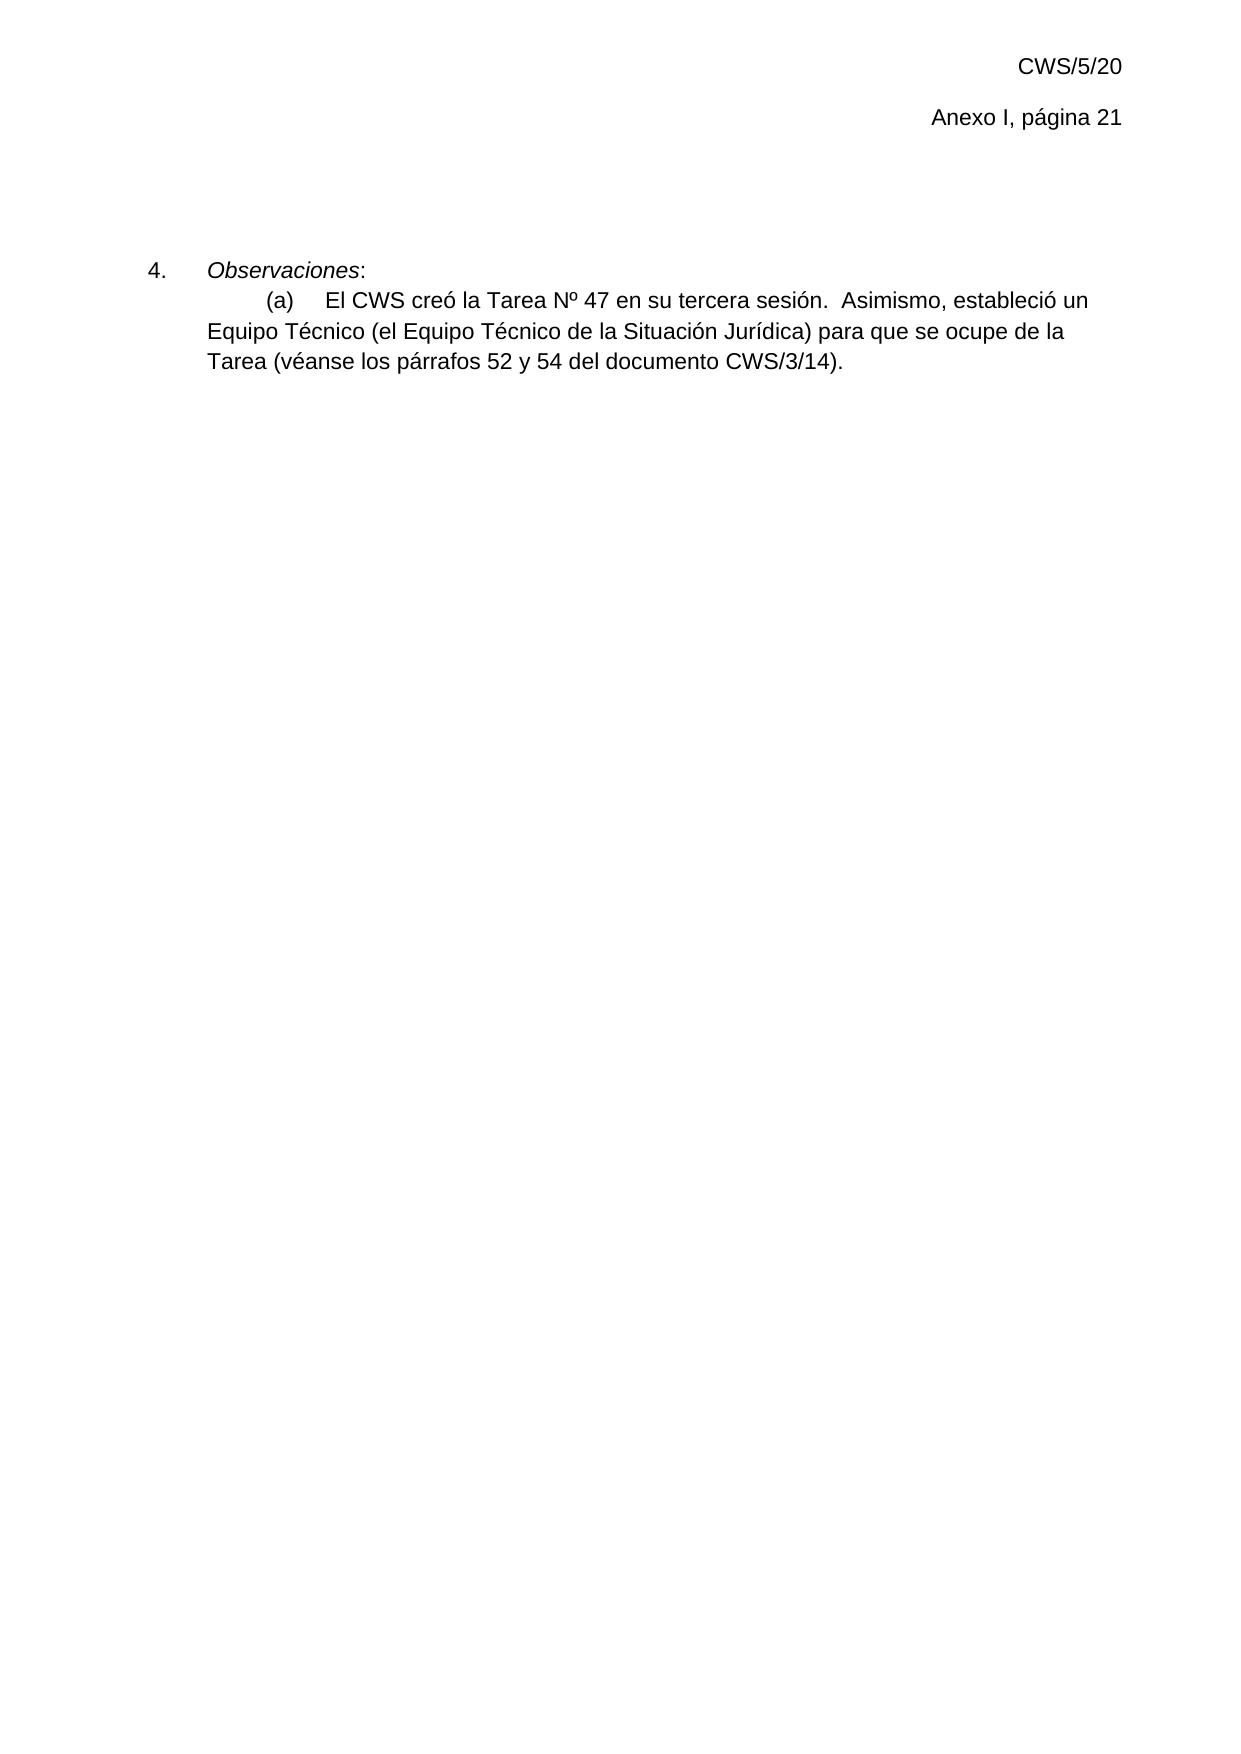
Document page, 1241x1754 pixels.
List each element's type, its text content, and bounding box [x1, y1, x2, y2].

text 4. Observaciones: [148, 257, 1122, 284]
list El CWS creó la Tarea Nº 47 en su tercera sesión. Asimismo, estableció un Equipo Técnico (el Equipo Técnico de la Situación Jurídica) para que se ocupe de la Tarea (véanse los párrafos 52 y 54 del documento CWS/3/14). [207, 287, 1122, 374]
